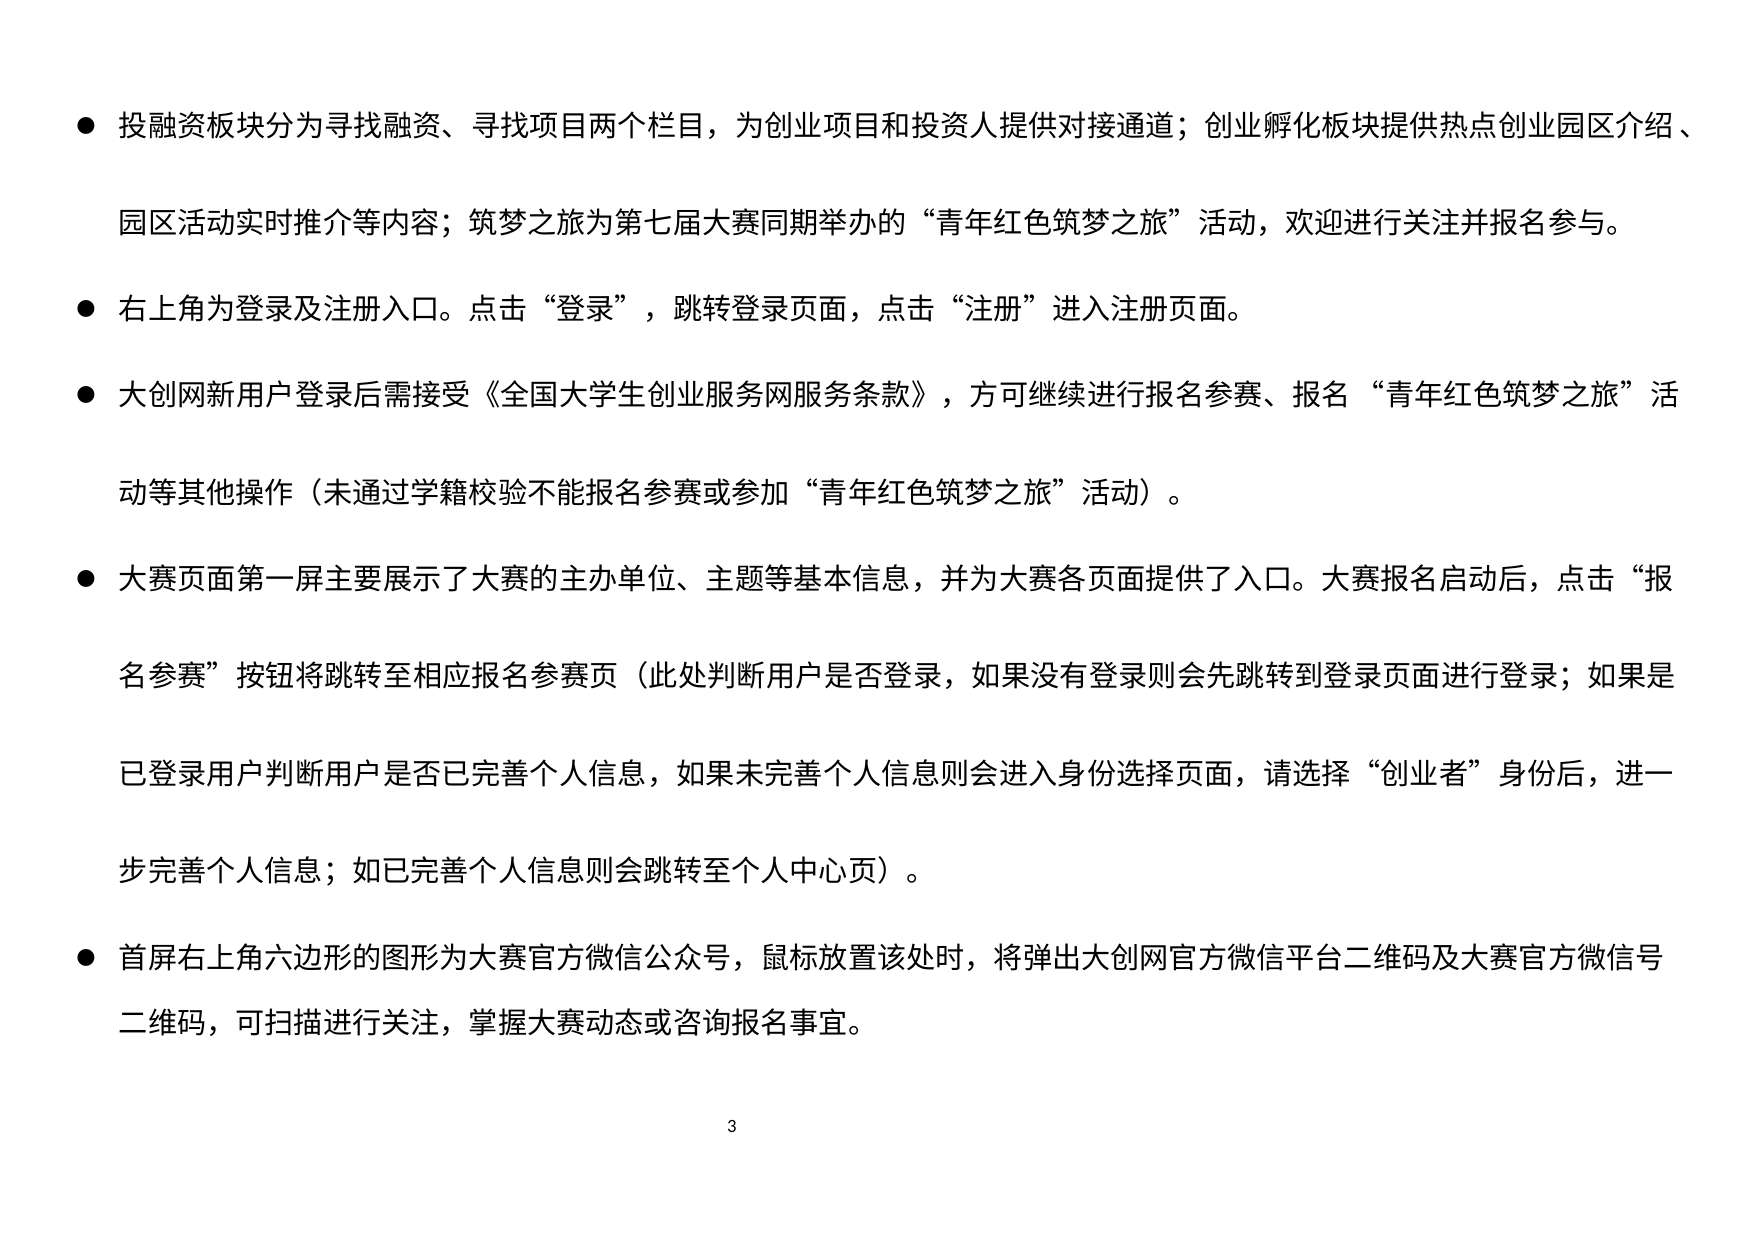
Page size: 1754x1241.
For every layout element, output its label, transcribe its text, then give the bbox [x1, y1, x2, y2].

list 大创网新用户登录后需接受《全国大学生创业服务网服务条款》，方可继续进行报名参赛、报名“青年红色筑梦之旅”活动等其他操作（未通过学籍校验不能报名参赛或参加“青年红色筑梦之旅”活动）。 [75, 361, 1679, 523]
list 大赛页面第一屏主要展示了大赛的主办单位、主题等基本信息，并为大赛各页面提供了入口。大赛报名启动后，点击“报名参赛”按钮将跳转至相应报名参赛页（此处判断用户是否登录，如果没有登录则会先跳转到登录页面进行登录；如果是已登录用户判断用户是否已完善个人信息，如果未完善个人信息则会进入身份选择页面，请选择“创业者”身份后，进一步完善个人信息；如已完善个人信息则会跳转至个人中心页）。 [75, 544, 1679, 902]
list 右上角为登录及注册入口。点击“登录”，跳转登录页面，点击“注册”进入注册页面。 [75, 274, 1679, 339]
list 投融资板块分为寻找融资、寻找项目两个栏目，为创业项目和投资人提供对接通道；创业孵化板块提供热点创业园区介绍、园区活动实时推介等内容；筑梦之旅为第七届大赛同期举办的“青年红色筑梦之旅”活动，欢迎进行关注并报名参与。 [75, 91, 1679, 253]
list 首屏右上角六边形的图形为大赛官方微信公众号，鼠标放置该处时，将弹出大创网官方微信平台二维码及大赛官方微信号二维码，可扫描进行关注，掌握大赛动态或咨询报名事宜。 [75, 923, 1679, 1053]
